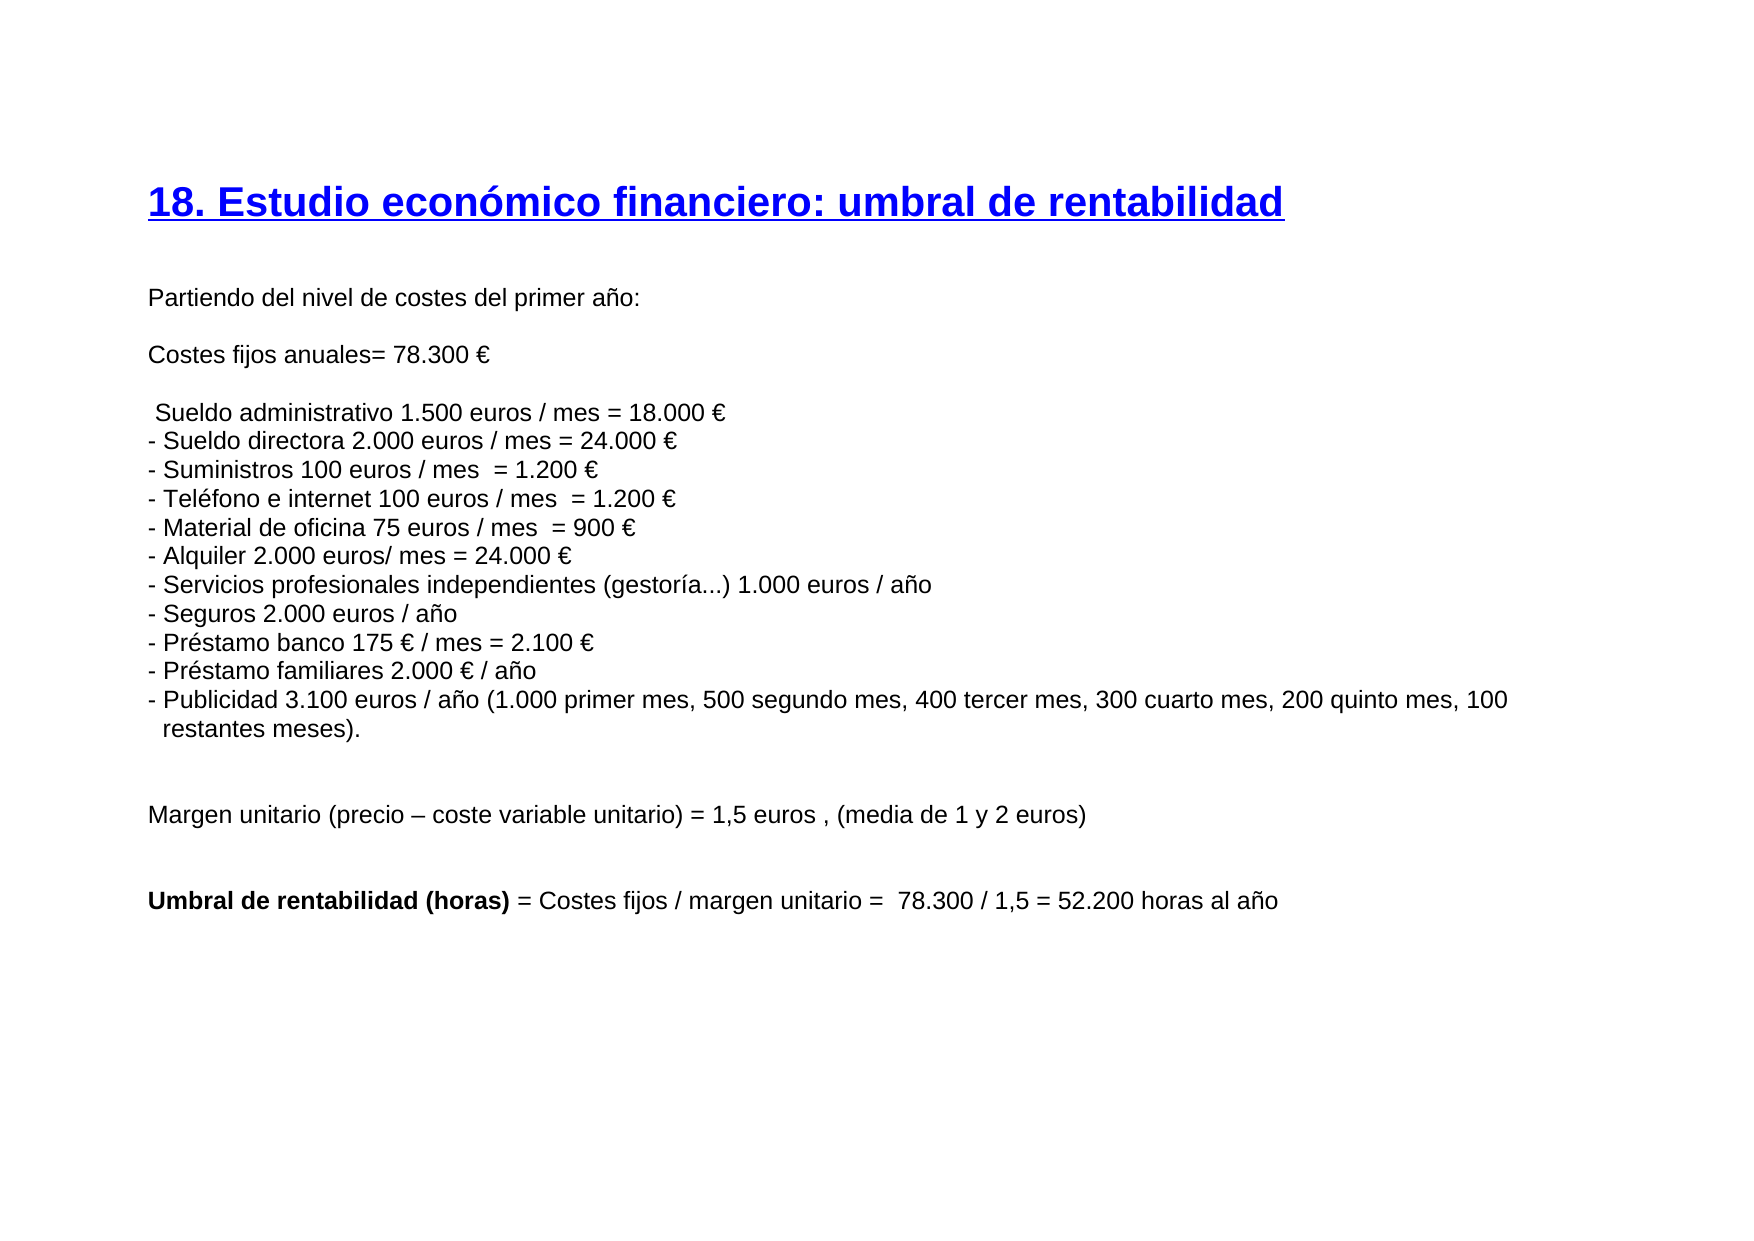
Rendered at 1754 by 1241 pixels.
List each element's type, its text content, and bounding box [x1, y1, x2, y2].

text - Préstamo familiares 2.000 € / año [148, 656, 1606, 685]
text Partiendo del nivel de costes del primer año: [148, 283, 1606, 311]
text Margen unitario (precio – coste variable unitario) = 1,5 euros , (media de 1 y 2 euros) [148, 800, 1606, 829]
text - Servicios profesionales independientes (gestoría...) 1.000 euros / año [148, 570, 1606, 599]
text - Sueldo directora 2.000 euros / mes = 24.000 € [148, 426, 1606, 455]
text Sueldo administrativo 1.500 euros / mes = 18.000 € [148, 398, 1606, 426]
text Costes fijos anuales= 78.300 € [148, 340, 1606, 369]
text - Alquiler 2.000 euros/ mes = 24.000 € [148, 541, 1606, 570]
text Umbral de rentabilidad (horas) = Costes fijos / margen unitario = 78.300 / 1,5 = 52.200 horas al año [148, 886, 1606, 915]
text - Teléfono e internet 100 euros / mes = 1.200 € [148, 484, 1606, 513]
text - Publicidad 3.100 euros / año (1.000 primer mes, 500 segundo mes, 400 tercer mes, 300 cuarto mes, 200 quinto mes, 100 restantes meses). [148, 685, 1606, 743]
text - Seguros 2.000 euros / año [148, 599, 1606, 628]
text - Material de oficina 75 euros / mes = 900 € [148, 513, 1606, 541]
text - Préstamo banco 175 € / mes = 2.100 € [148, 628, 1606, 656]
text - Suministros 100 euros / mes = 1.200 € [148, 455, 1606, 484]
text 18. Estudio económico financiero: umbral de rentabilidad [148, 177, 1606, 225]
